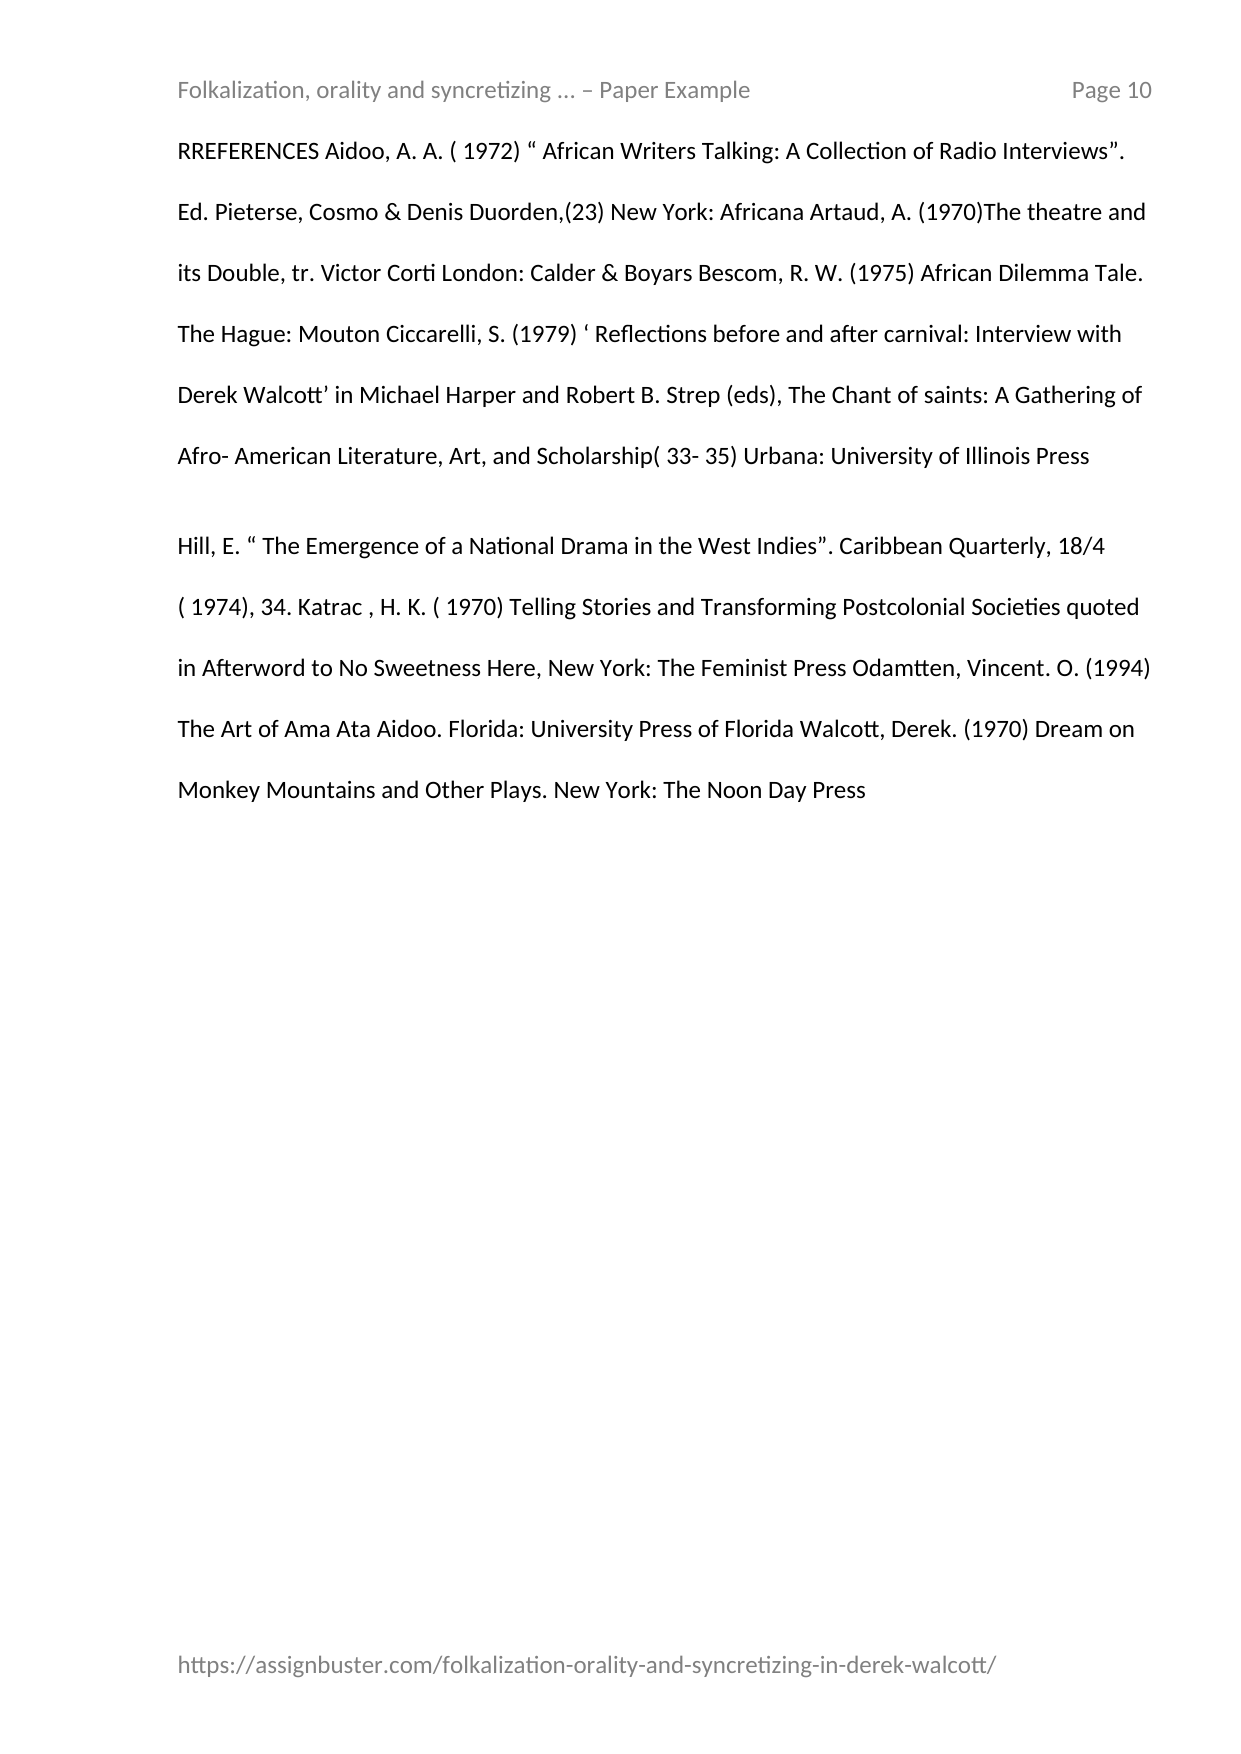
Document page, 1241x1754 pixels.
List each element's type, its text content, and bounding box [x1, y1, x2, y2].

text RREFERENCES Aidoo, A. A. ( 1972) “ African Writers Talking: A Collection of Radio Interviews”. Ed. Pieterse, Cosmo & Denis Duorden,(23) New York: Africana Artaud, A. (1970)The theatre and its Double, tr. Victor Corti London: Calder & Boyars Bescom, R. W. (1975) African Dilemma Tale. The Hague: Mouton Ciccarelli, S. (1979) ‘ Reflections before and after carnival: Interview with Derek Walcott’ in Michael Harper and Robert B. Strep (eds), The Chant of saints: A Gathering of Afro- American Literature, Art, and Scholarship( 33- 35) Urbana: University of Illinois Press [177, 135, 1152, 471]
text Hill, E. “ The Emergence of a National Drama in the West Indies”. Caribbean Quarterly, 18/4 ( 1974), 34. Katrac , H. K. ( 1970) Telling Stories and Transforming Postcolonial Societies quoted in Afterword to No Sweetness Here, New York: The Feminist Press Odamtten, Vincent. O. (1994) The Art of Ama Ata Aidoo. Florida: University Press of Florida Walcott, Derek. (1970) Dream on Monkey Mountains and Other Plays. New York: The Noon Day Press [177, 531, 1152, 805]
